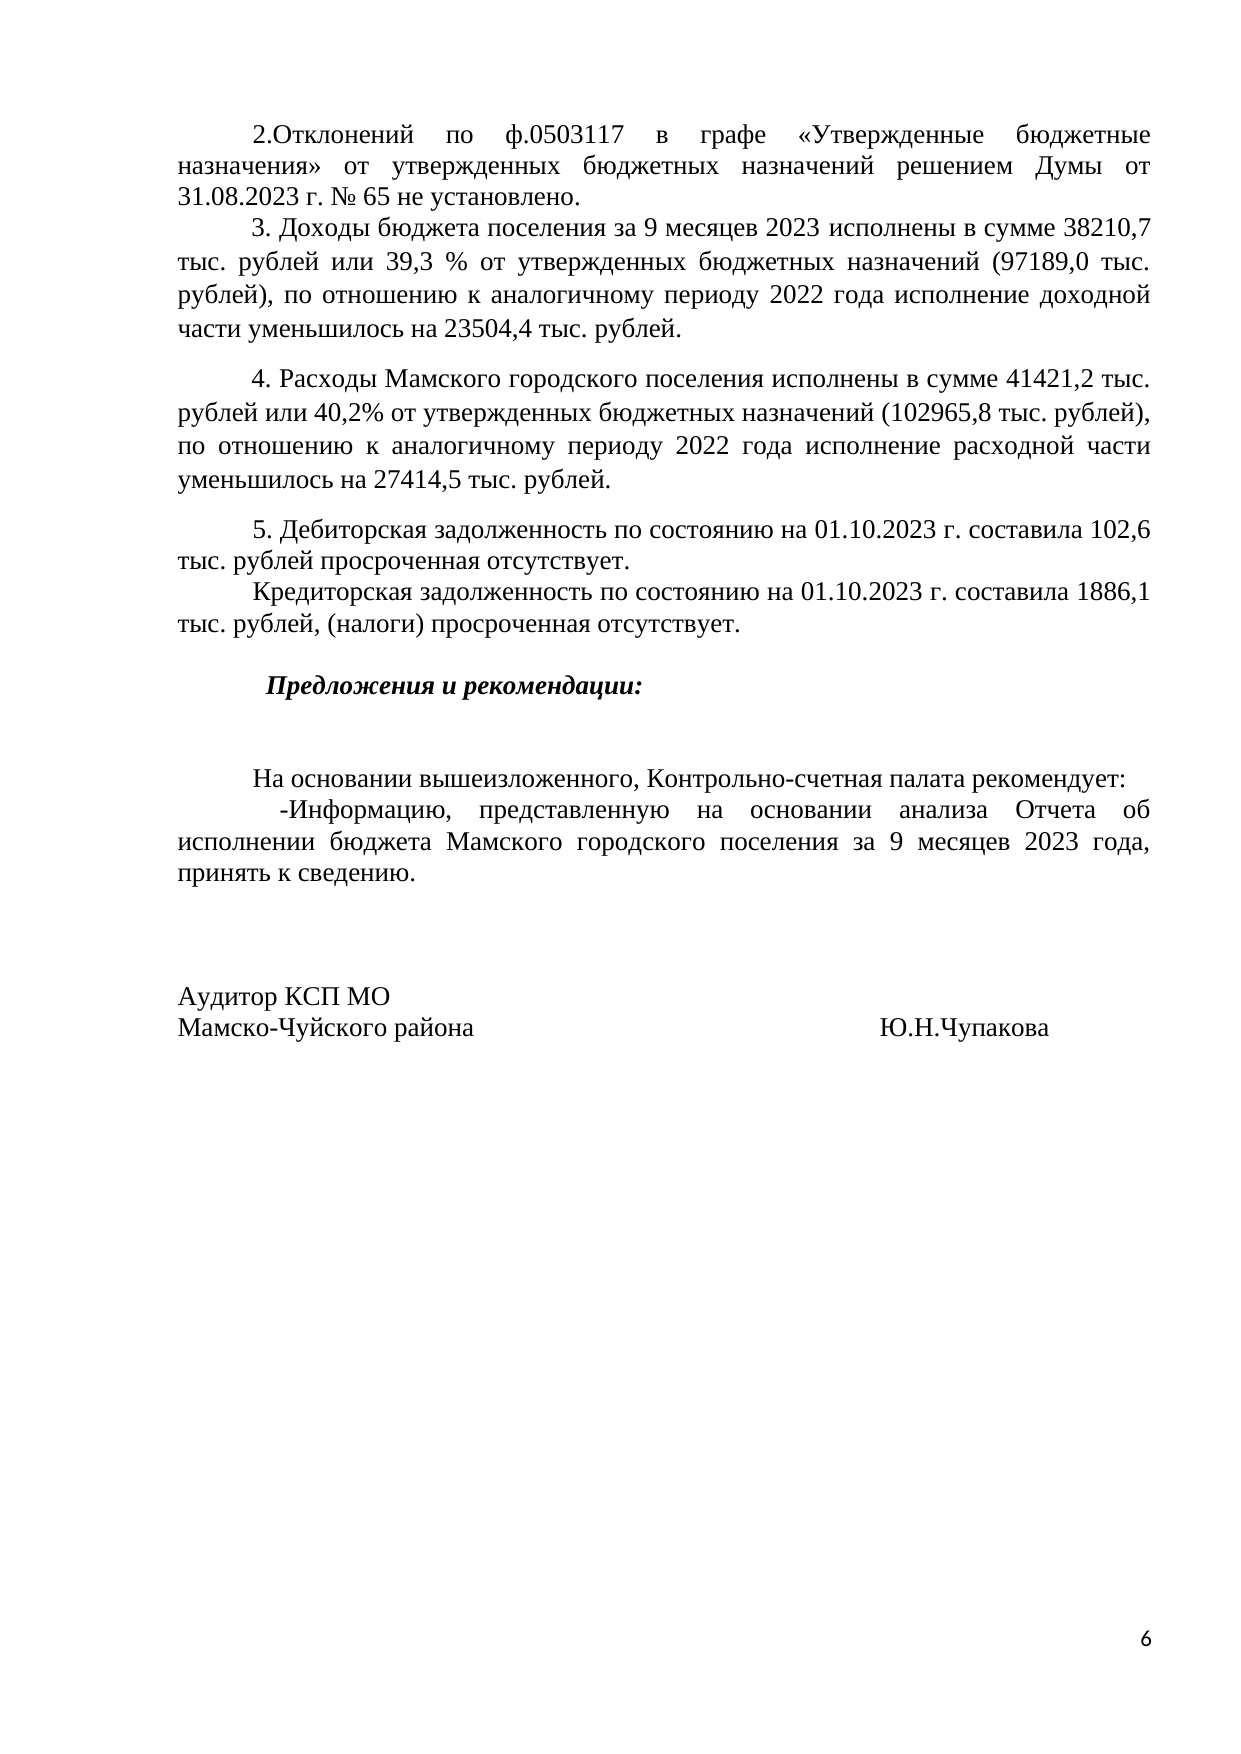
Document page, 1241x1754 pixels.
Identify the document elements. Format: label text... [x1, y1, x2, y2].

text 2.Отклонений по ф.0503117 в графе «Утвержденные бюджетные назначения» от утвержденных бюджетных назначений решением Думы от 31.08.2023 г. № 65 не установлено. [177, 118, 1152, 212]
text 4. Расходы Мамского городского поселения исполнены в сумме 41421,2 тыс. рублей или 40,2% от утвержденных бюджетных назначений (102965,8 тыс. рублей), по отношению к аналогичному периоду 2022 года исполнение расходной части уменьшилось на 27414,5 тыс. рублей. [177, 362, 1152, 494]
text Кредиторская задолженность по состоянию на 01.10.2023 г. составила 1886,1 тыс. рублей, (налоги) просроченная отсутствует. [177, 576, 1152, 638]
text 3. Доходы бюджета поселения за 9 месяцев 2023 исполнены в сумме 38210,7 тыс. рублей или 39,3 % от утвержденных бюджетных назначений (97189,0 тыс. рублей), по отношению к аналогичному периоду 2022 года исполнение доходной части уменьшилось на 23504,4 тыс. рублей. [177, 212, 1152, 343]
text Аудитор КСП МО [177, 980, 1152, 1012]
text -Информацию, представленную на основании анализа Отчета об исполнении бюджета Мамского городского поселения за 9 месяцев 2023 года, принять к сведению. [177, 793, 1152, 887]
text На основании вышеизложенного, Контрольно-счетная палата рекомендует: [177, 762, 1152, 793]
text Мамско-Чуйского района Ю.Н.Чупакова [177, 1012, 1152, 1043]
text Предложения и рекомендации: [177, 669, 1152, 700]
text 5. Дебиторская задолженность по состоянию на 01.10.2023 г. составила 102,6 тыс. рублей просроченная отсутствует. [177, 513, 1152, 576]
